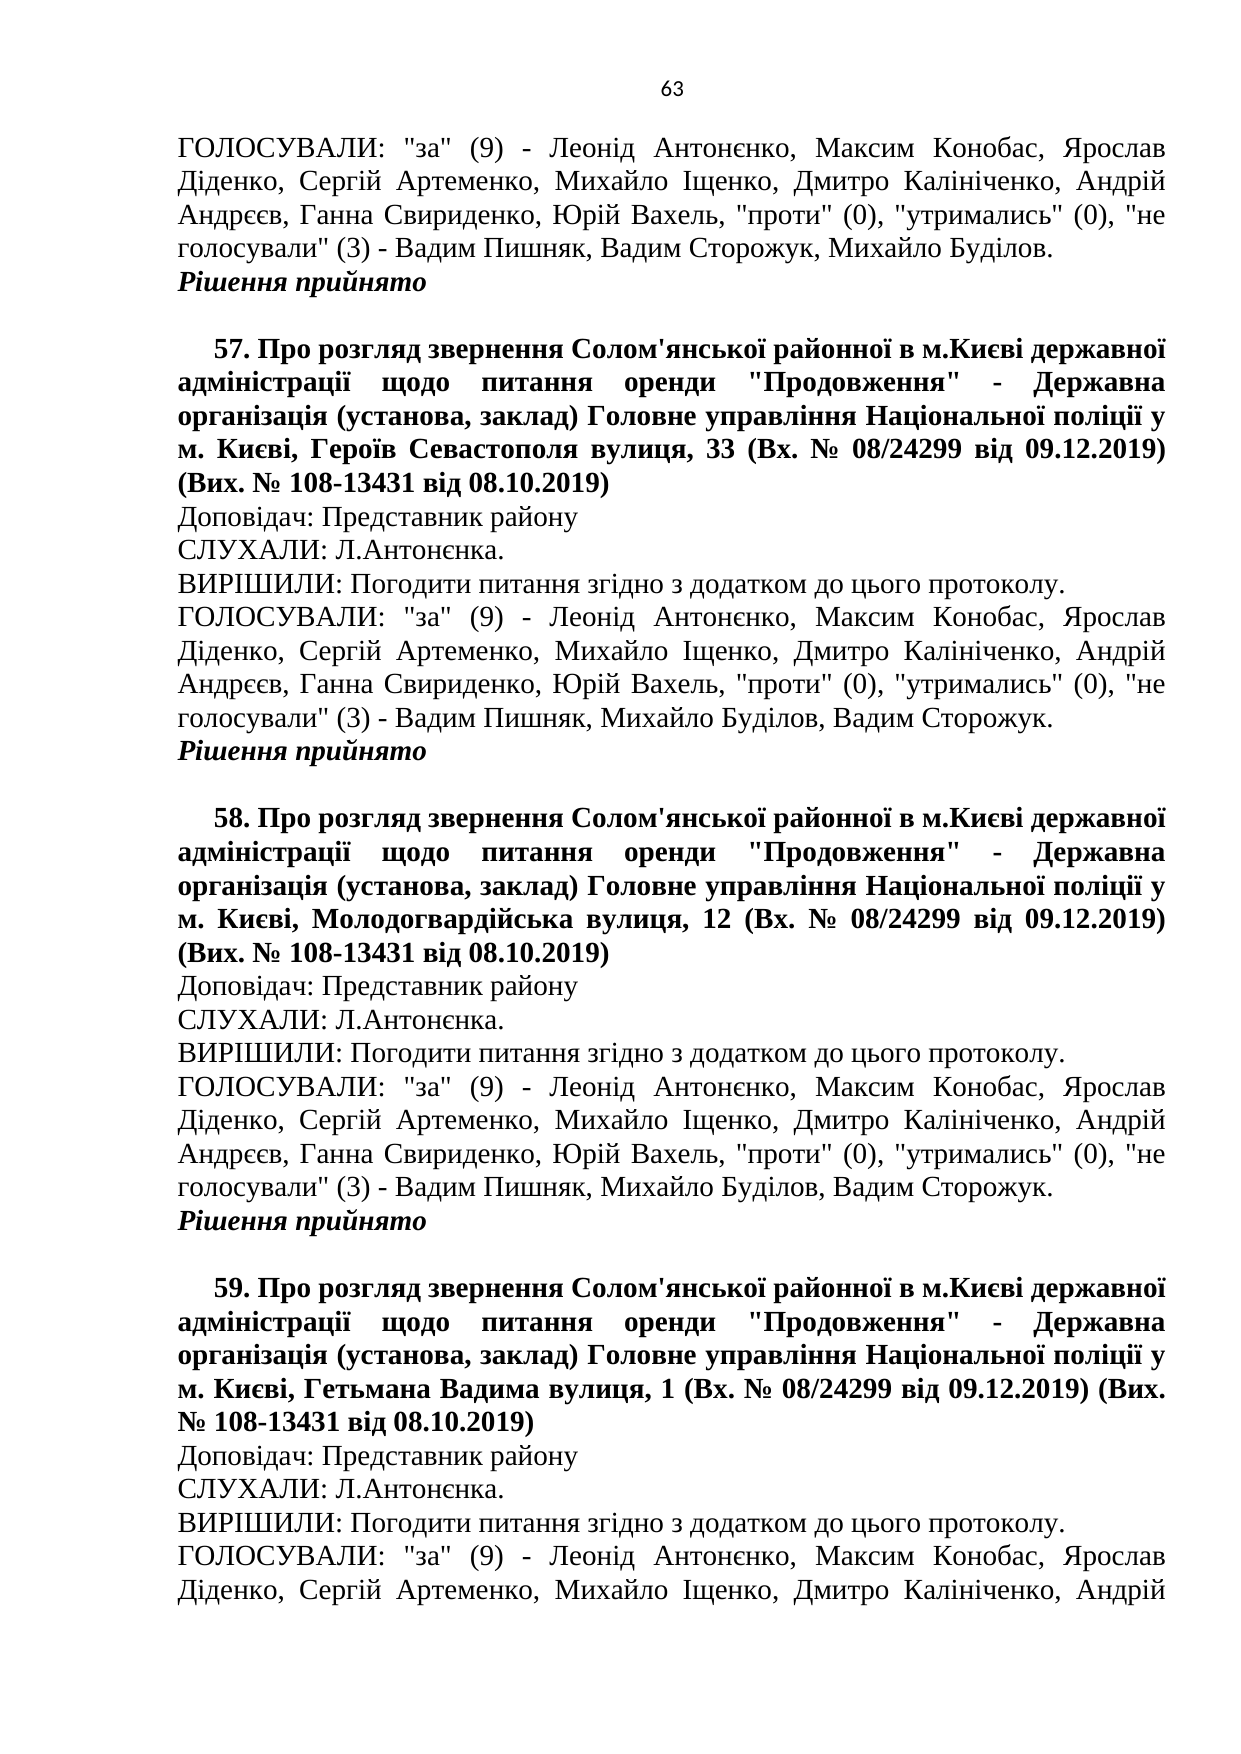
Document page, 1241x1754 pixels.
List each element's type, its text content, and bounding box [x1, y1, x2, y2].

text 57. Про розгляд звернення Солом'янської районної в м.Києві державної адміністрації щодо питання оренди "Продовження" - Державна організація (установа, заклад) Головне управління Національної поліції у м. Києві, Героїв Севастополя вулиця, 33 (Вх. № 08/24299 від 09.12.2019) (Вих. № 108-13431 від 08.10.2019) [177, 331, 1167, 499]
text СЛУХАЛИ: Л.Антонєнка. [177, 532, 1167, 566]
text Рішення прийнято [177, 733, 1167, 767]
text Доповідач: Представник району [177, 968, 1167, 1002]
text ВИРІШИЛИ: Погодити питання згідно з додатком до цього протоколу. [177, 1505, 1167, 1538]
text Рішення прийнято [177, 1203, 1167, 1237]
text 58. Про розгляд звернення Солом'янської районної в м.Києві державної адміністрації щодо питання оренди "Продовження" - Державна організація (установа, заклад) Головне управління Національної поліції у м. Києві, Молодогвардійська вулиця, 12 (Вх. № 08/24299 від 09.12.2019) (Вих. № 108-13431 від 08.10.2019) [177, 801, 1167, 968]
text 59. Про розгляд звернення Солом'янської районної в м.Києві державної адміністрації щодо питання оренди "Продовження" - Державна організація (установа, заклад) Головне управління Національної поліції у м. Києві, Гетьмана Вадима вулиця, 1 (Вх. № 08/24299 від 09.12.2019) (Вих. № 108-13431 від 08.10.2019) [177, 1270, 1167, 1438]
text Доповідач: Представник району [177, 1438, 1167, 1471]
text Рішення прийнято [177, 264, 1167, 297]
text СЛУХАЛИ: Л.Антонєнка. [177, 1471, 1167, 1505]
text ВИРІШИЛИ: Погодити питання згідно з додатком до цього протоколу. [177, 566, 1167, 599]
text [177, 1538, 1167, 1606]
text ВИРІШИЛИ: Погодити питання згідно з додатком до цього протоколу. [177, 1035, 1167, 1069]
text Доповідач: Представник району [177, 499, 1167, 532]
text СЛУХАЛИ: Л.Антонєнка. [177, 1002, 1167, 1035]
text ГОЛОСУВАЛИ: "за" (9) - Леонід Антонєнко, Максим Конобас, Ярослав Діденко, Сергій Артеменко, Михайло Іщенко, Дмитро Калініченко, Андрій Андрєєв, Ганна Свириденко, Юрій Вахель, "проти" (0), "утримались" (0), "не голосували" (3) - Вадим Пишняк, Вадим Сторожук, Михайло Буділов. [177, 130, 1167, 264]
